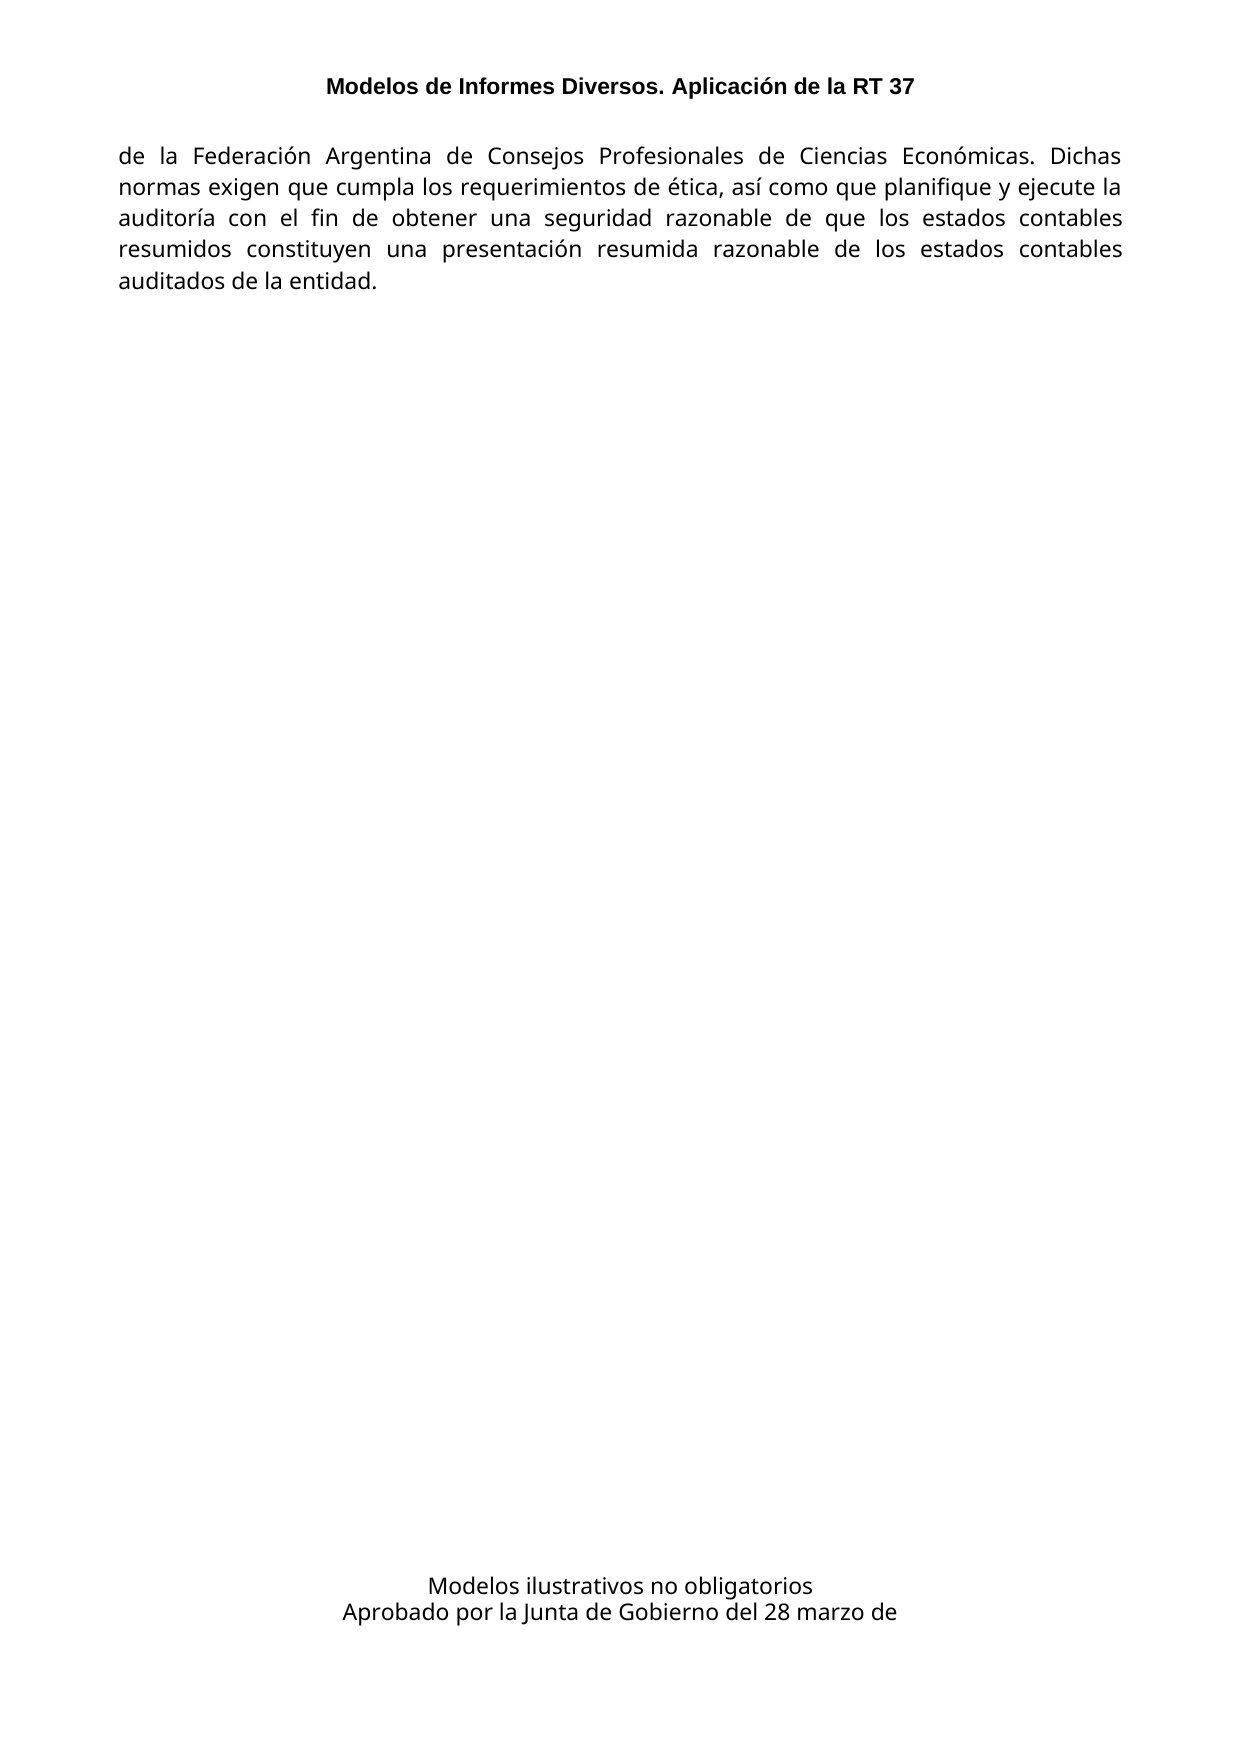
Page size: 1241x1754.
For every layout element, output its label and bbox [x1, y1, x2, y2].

text [118, 139, 1123, 296]
